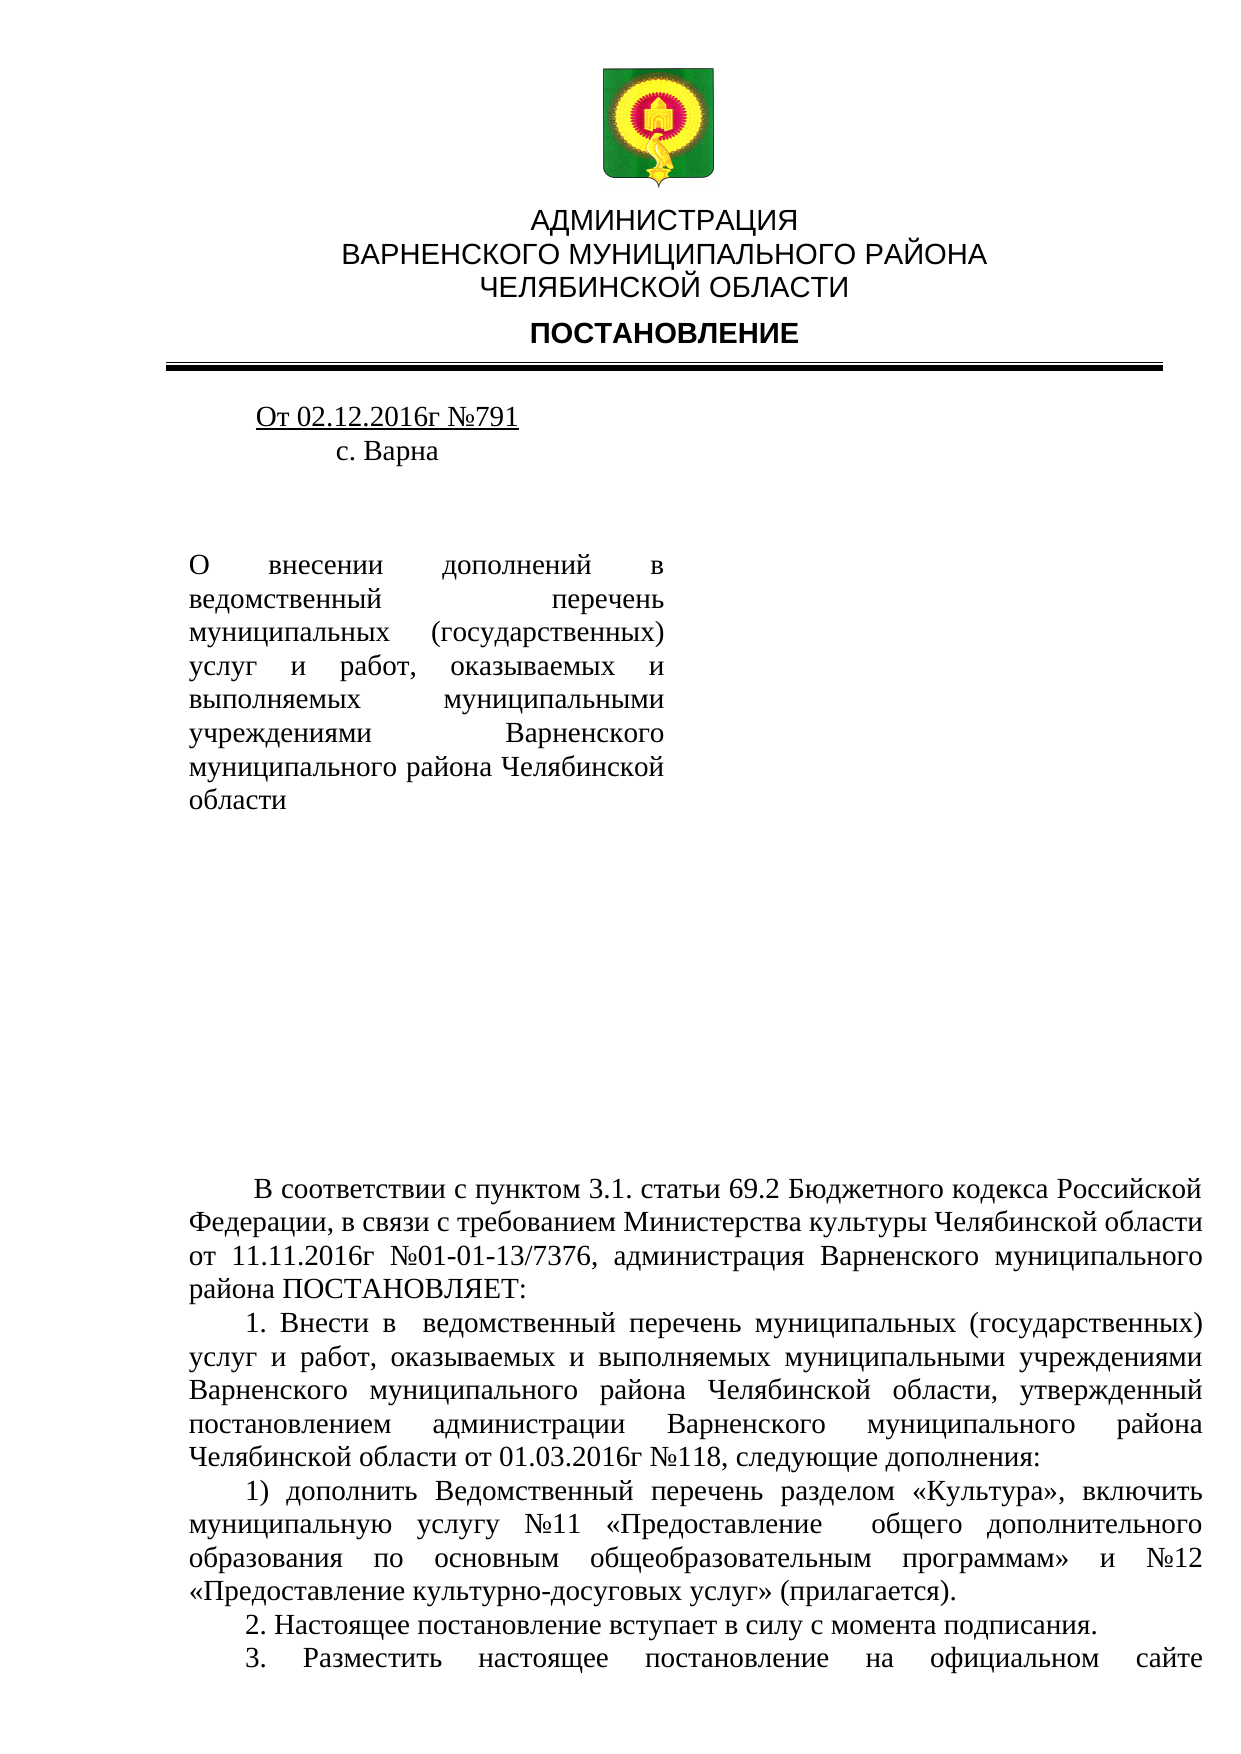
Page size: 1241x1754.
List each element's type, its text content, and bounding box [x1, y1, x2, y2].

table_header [177, 1143, 1215, 1674]
picture [603, 67, 714, 188]
table_header О внесении дополнений в ведомственный перечень муниципальных (государственных) услуг и работ, оказываемых и выполняемых муниципальными учреждениями Варненского муниципального района Челябинской области [177, 548, 676, 883]
table_header АДМИНИСТРАЦИЯ ВАРНЕНСКОГО МУНИЦИПАЛЬНОГО РАЙОНА ЧЕЛЯБИНСКОЙ ОБЛАСТИ ПОСТАНОВЛЕНИЕ [166, 204, 1163, 362]
table_header От 02.12.2016г №791 с. Варна [177, 399, 597, 466]
